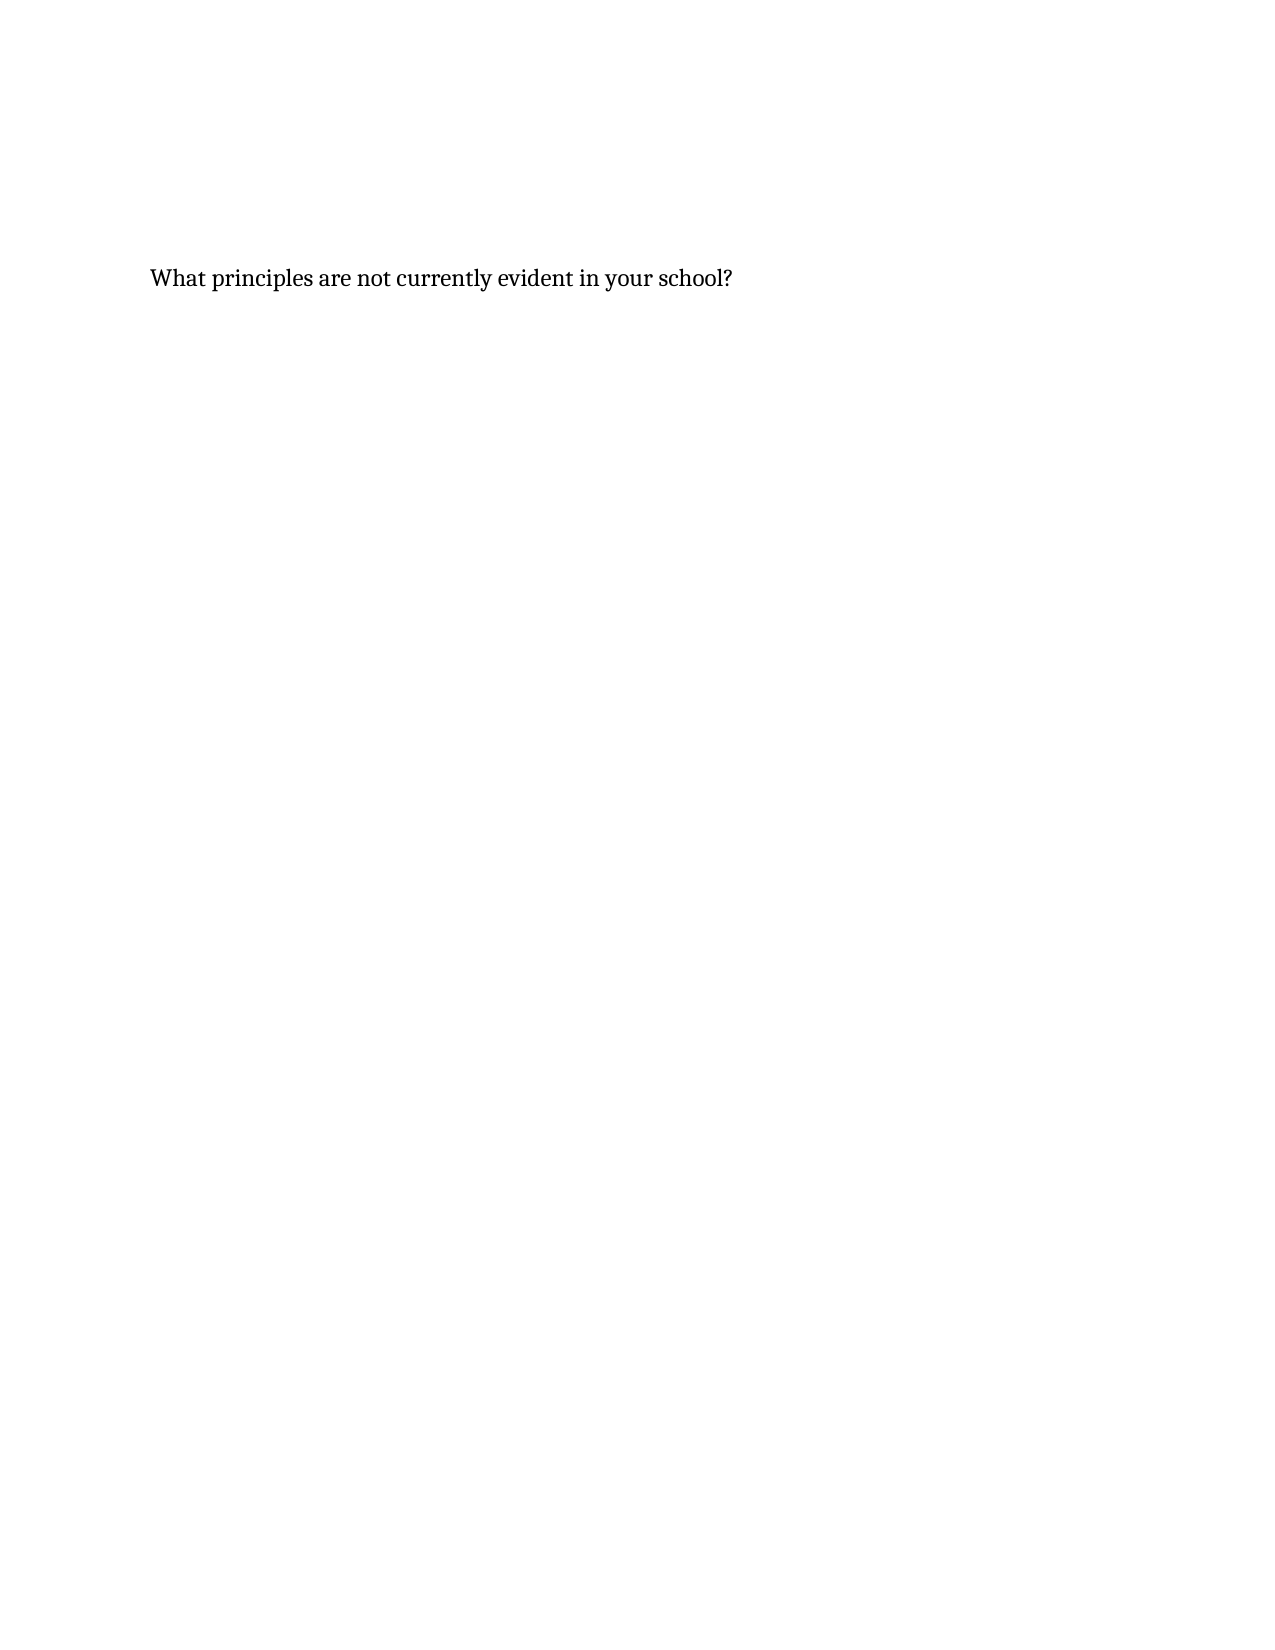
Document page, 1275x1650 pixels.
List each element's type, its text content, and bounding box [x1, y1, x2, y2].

text What principles are not currently evident in your school? [150, 264, 1125, 292]
